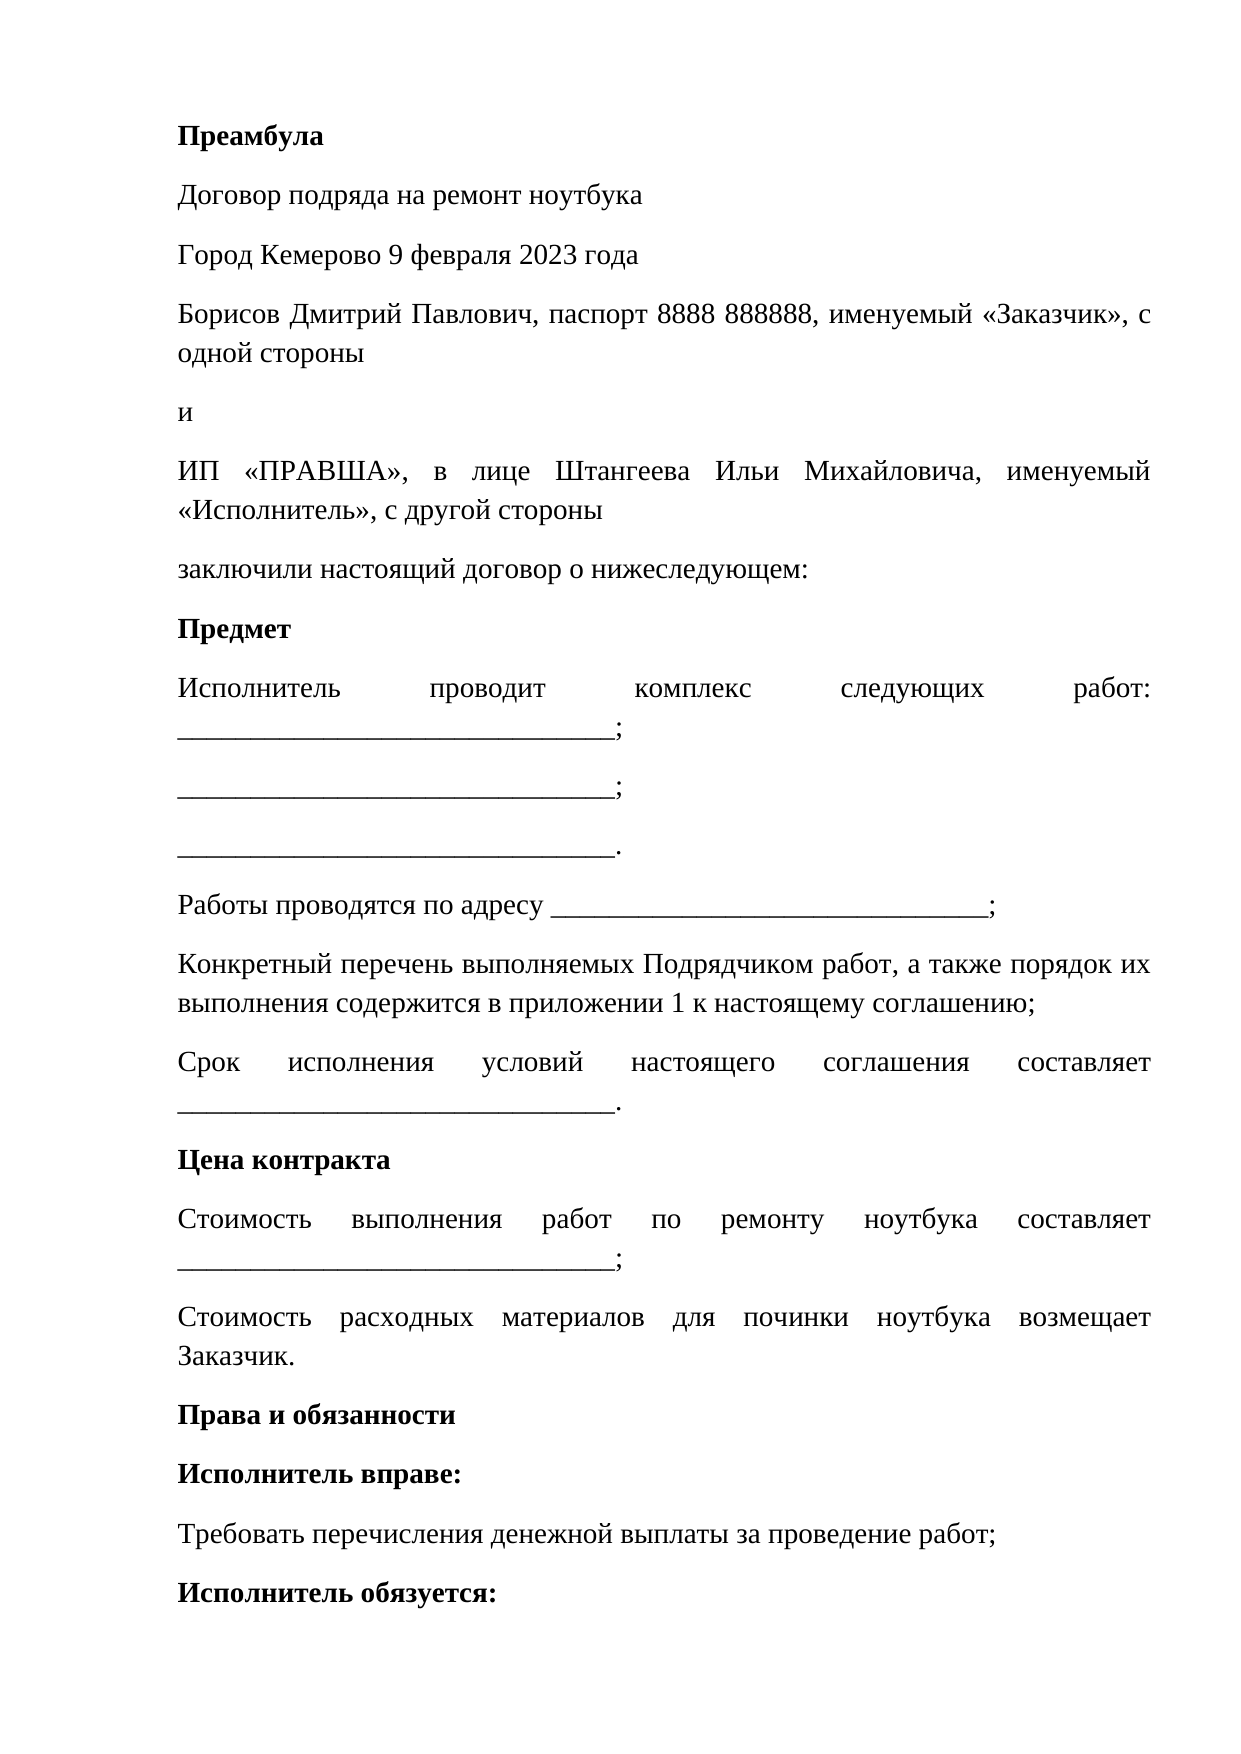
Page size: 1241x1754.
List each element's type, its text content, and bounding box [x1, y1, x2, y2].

text Исполнитель вправе: [177, 1457, 1152, 1490]
text заключили настоящий договор о нижеследующем: [177, 551, 1152, 585]
text Договор подряда на ремонт ноутбука [177, 177, 1152, 211]
text Предмет [177, 611, 1152, 644]
text и [177, 394, 1152, 428]
text Стоимость выполнения работ по ремонту ноутбука составляет ______________________________; [177, 1201, 1152, 1273]
text Требовать перечисления денежной выплаты за проведение работ; [177, 1516, 1152, 1549]
text Исполнитель обязуется: [177, 1575, 1152, 1609]
text Стоимость расходных материалов для починки ноутбука возмещает Заказчик. [177, 1299, 1152, 1371]
text Конкретный перечень выполняемых Подрядчиком работ, а также порядок их выполнения содержится в приложении 1 к настоящему соглашению; [177, 946, 1152, 1018]
text ИП «ПРАВША», в лице Штангеева Ильи Михайловича, именуемый «Исполнитель», с другой стороны [177, 453, 1152, 526]
text Права и обязанности [177, 1397, 1152, 1431]
text Преамбула [177, 118, 1152, 152]
text ______________________________. [177, 827, 1152, 861]
text Исполнитель проводит комплекс следующих работ: ______________________________; [177, 670, 1152, 742]
text Цена контракта [177, 1142, 1152, 1176]
text ______________________________; [177, 768, 1152, 802]
text Срок исполнения условий настоящего соглашения составляет ______________________________. [177, 1044, 1152, 1116]
text Борисов Дмитрий Павлович, паспорт 8888 888888, именуемый «Заказчик», с одной стороны [177, 296, 1152, 368]
text Работы проводятся по адресу ______________________________; [177, 887, 1152, 920]
text Город Кемерово 9 февраля 2023 года [177, 237, 1152, 270]
